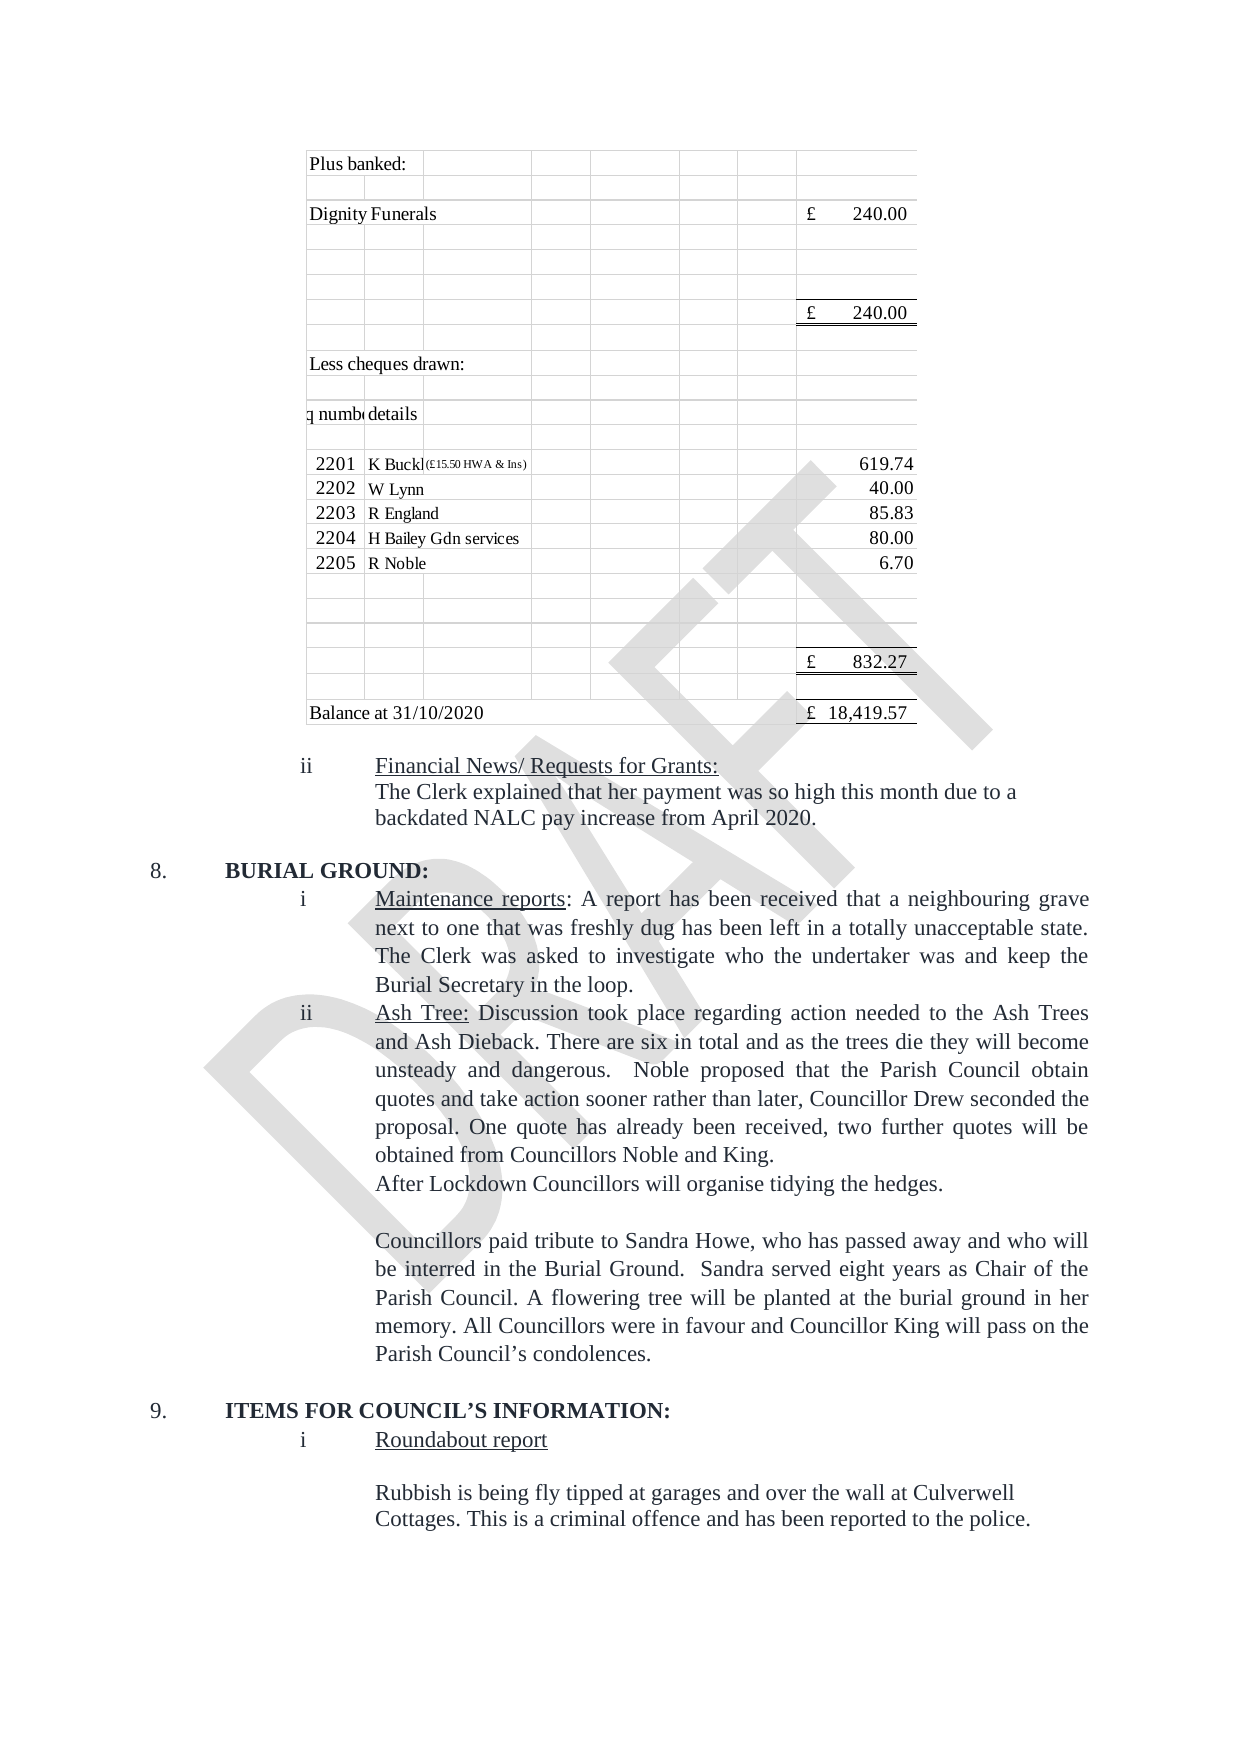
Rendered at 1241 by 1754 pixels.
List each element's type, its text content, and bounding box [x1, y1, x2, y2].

text After Lockdown Councillors will organise tidying the hedges. [300, 1170, 1090, 1196]
text ii Ash Tree: Discussion took place regarding action needed to the Ash Trees and Ash Dieback. There are six in total and as the trees die they will become unsteady and dangerous. Noble proposed that the Parish Council obtain quotes and take action sooner rather than later, Councillor Drew seconded the proposal. One quote has already been received, two further quotes will be obtained from Councillors Noble and King. [300, 999, 1090, 1168]
text ii Financial News/ Requests for Grants: [300, 752, 1090, 778]
text i Roundabout report [225, 1426, 1090, 1452]
text 8. BURIAL GROUND: [150, 857, 1090, 883]
text The Clerk explained that her payment was so high this month due to a backdated NALC pay increase from April 2020. [375, 778, 1090, 831]
text Councillors paid tribute to Sandra Howe, who has passed away and who will be interred in the Burial Ground. Sandra served eight years as Chair of the Parish Council. A flowering tree will be planted at the burial ground in her memory. All Councillors were in favour and Councillor King will pass on the Parish Council’s condolences. [375, 1227, 1090, 1367]
text 9. ITEMS FOR COUNCIL’S INFORMATION: [150, 1397, 1090, 1424]
text i Maintenance reports: A report has been received that a neighbouring grave next to one that was freshly dug has been left in a totally unacceptable state. The Clerk was asked to investigate who the undertaker was and keep the Burial Secretary in the loop. [300, 886, 1090, 997]
text Rubbish is being fly tipped at garages and over the wall at Culverwell Cottages. This is a criminal offence and has been reported to the police. [375, 1478, 1090, 1531]
